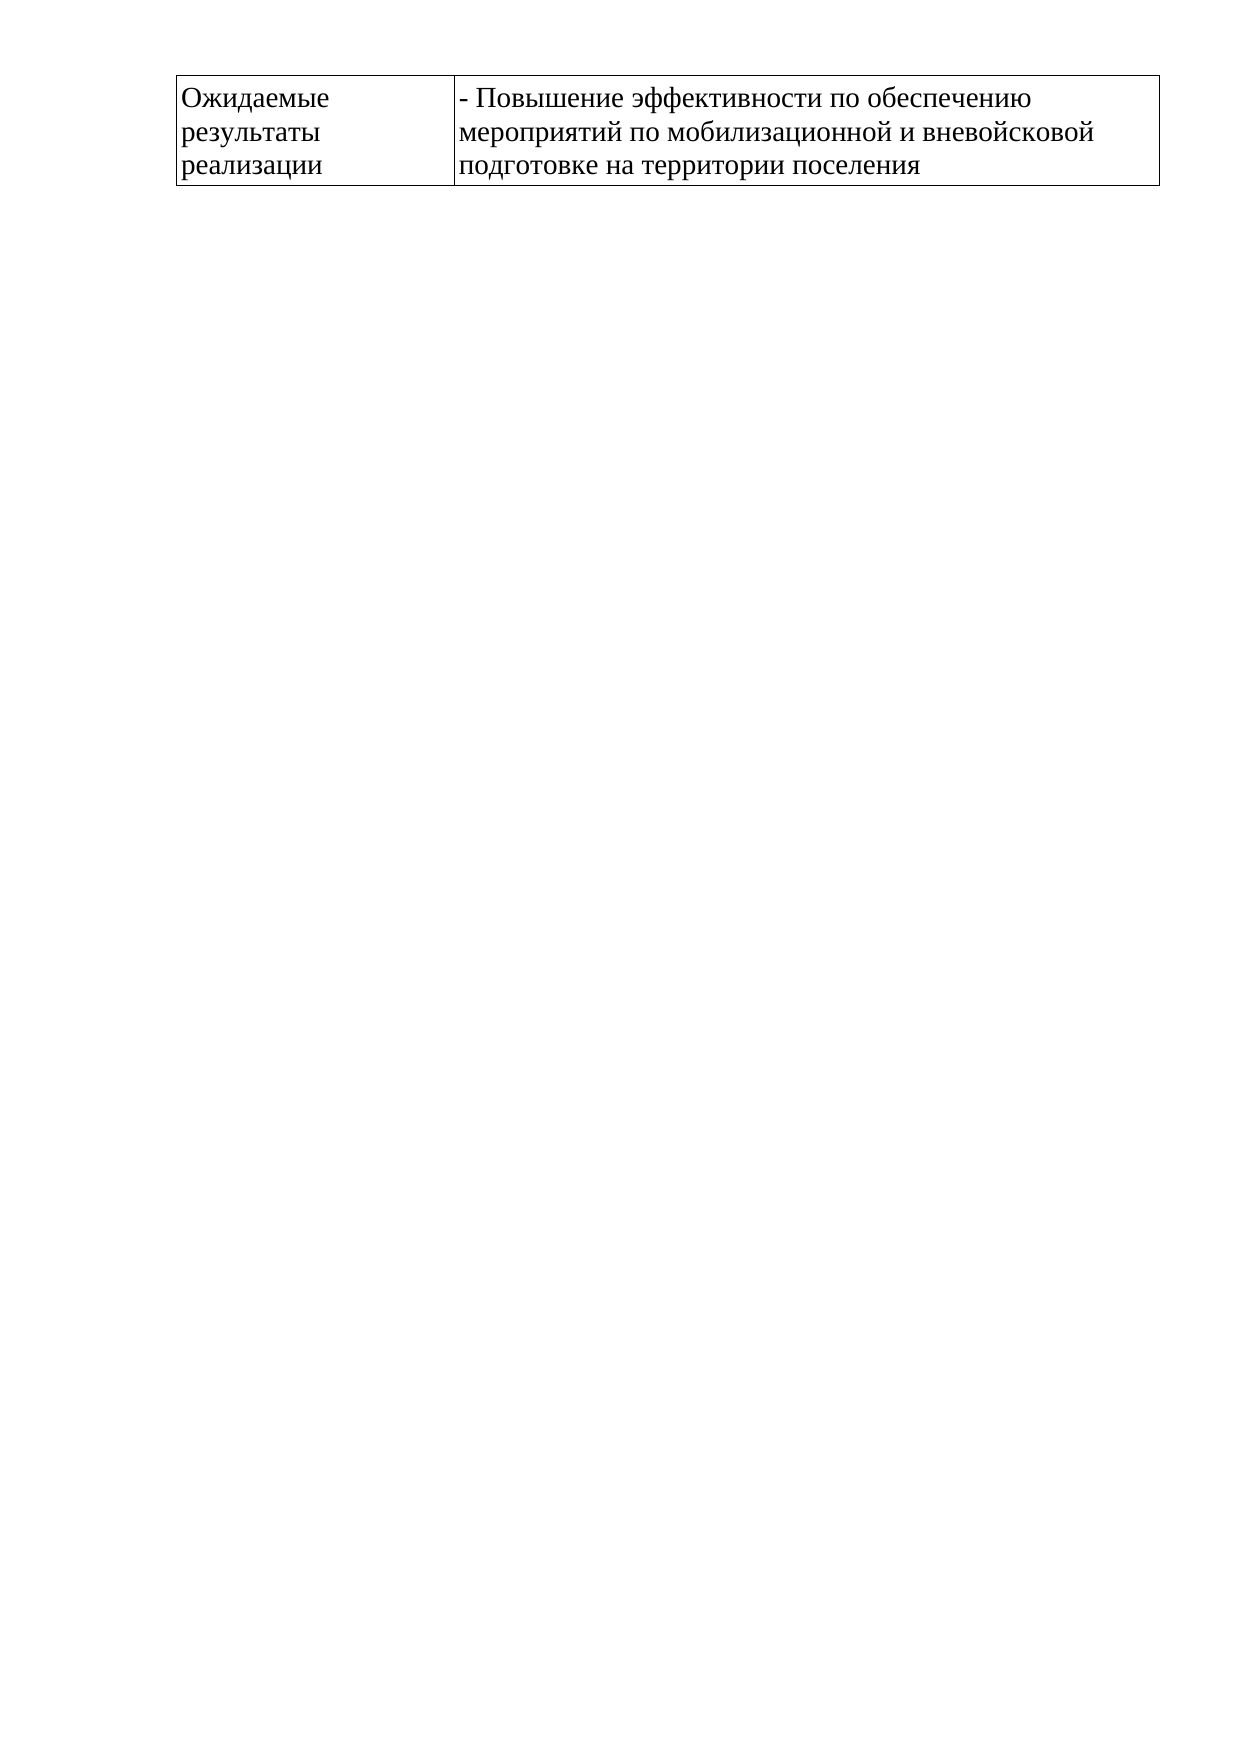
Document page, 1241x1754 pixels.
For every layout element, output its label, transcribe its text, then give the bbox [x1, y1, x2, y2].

table_cell Ожидаемые результаты реализации [177, 76, 454, 185]
table_cell - Повышение эффективности по обеспечению мероприятий по мобилизационной и вневойсковой подготовке на территории поселения [455, 76, 1159, 185]
